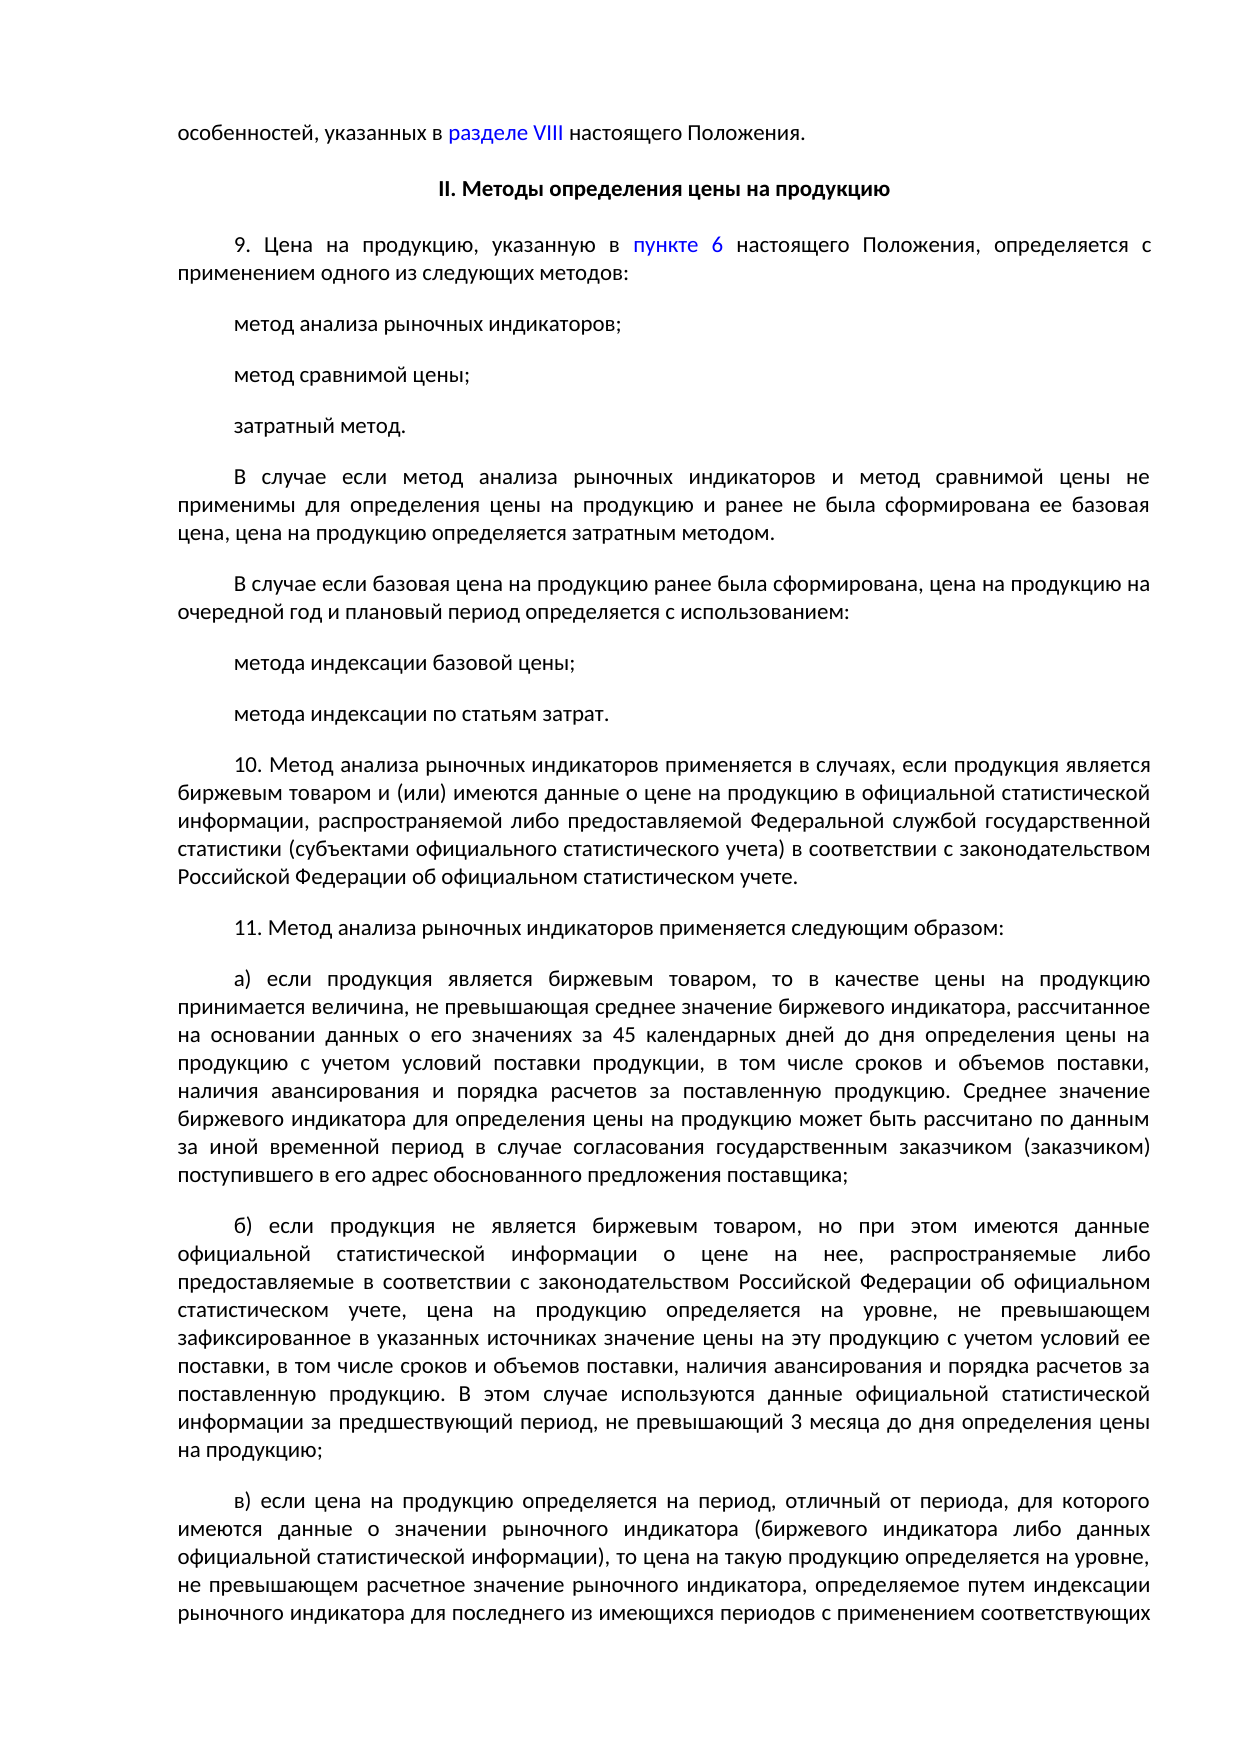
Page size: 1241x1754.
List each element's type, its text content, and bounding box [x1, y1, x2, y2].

text В случае если базовая цена на продукцию ранее была сформирована, цена на продукцию на очередной год и плановый период определяется с использованием: [177, 569, 1152, 625]
text б) если продукция не является биржевым товаром, но при этом имеются данные официальной статистической информации о цене на нее, распространяемые либо предоставляемые в соответствии с законодательством Российской Федерации об официальном статистическом учете, цена на продукцию определяется на уровне, не превышающем зафиксированное в указанных источниках значение цены на эту продукцию с учетом условий ее поставки, в том числе сроков и объемов поставки, наличия авансирования и порядка расчетов за поставленную продукцию. В этом случае используются данные официальной статистической информации за предшествующий период, не превышающий 3 месяца до дня определения цены на продукцию; [177, 1211, 1152, 1463]
text затратный метод. [177, 411, 1152, 439]
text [177, 1486, 1152, 1626]
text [177, 118, 1152, 146]
text а) если продукция является биржевым товаром, то в качестве цены на продукцию принимается величина, не превышающая среднее значение биржевого индикатора, рассчитанное на основании данных о его значениях за 45 календарных дней до дня определения цены на продукцию с учетом условий поставки продукции, в том числе сроков и объемов поставки, наличия авансирования и порядка расчетов за поставленную продукцию. Среднее значение биржевого индикатора для определения цены на продукцию может быть рассчитано по данным за иной временной период в случае согласования государственным заказчиком (заказчиком) поступившего в его адрес обоснованного предложения поставщика; [177, 964, 1152, 1188]
text 11. Метод анализа рыночных индикаторов применяется следующим образом: [177, 913, 1152, 941]
text метод анализа рыночных индикаторов; [177, 309, 1152, 337]
text 9. Цена на продукцию, указанную в пункте 6 настоящего Положения, определяется с применением одного из следующих методов: [177, 230, 1152, 286]
text метода индексации базовой цены; [177, 648, 1152, 676]
text 10. Метод анализа рыночных индикаторов применяется в случаях, если продукция является биржевым товаром и (или) имеются данные о цене на продукцию в официальной статистической информации, распространяемой либо предоставляемой Федеральной службой государственной статистики (субъектами официального статистического учета) в соответствии с законодательством Российской Федерации об официальном статистическом учете. [177, 750, 1152, 890]
title II. Методы определения цены на продукцию [177, 174, 1152, 202]
text В случае если метод анализа рыночных индикаторов и метод сравнимой цены не применимы для определения цены на продукцию и ранее не была сформирована ее базовая цена, цена на продукцию определяется затратным методом. [177, 462, 1152, 546]
text метод сравнимой цены; [177, 360, 1152, 388]
text метода индексации по статьям затрат. [177, 699, 1152, 727]
